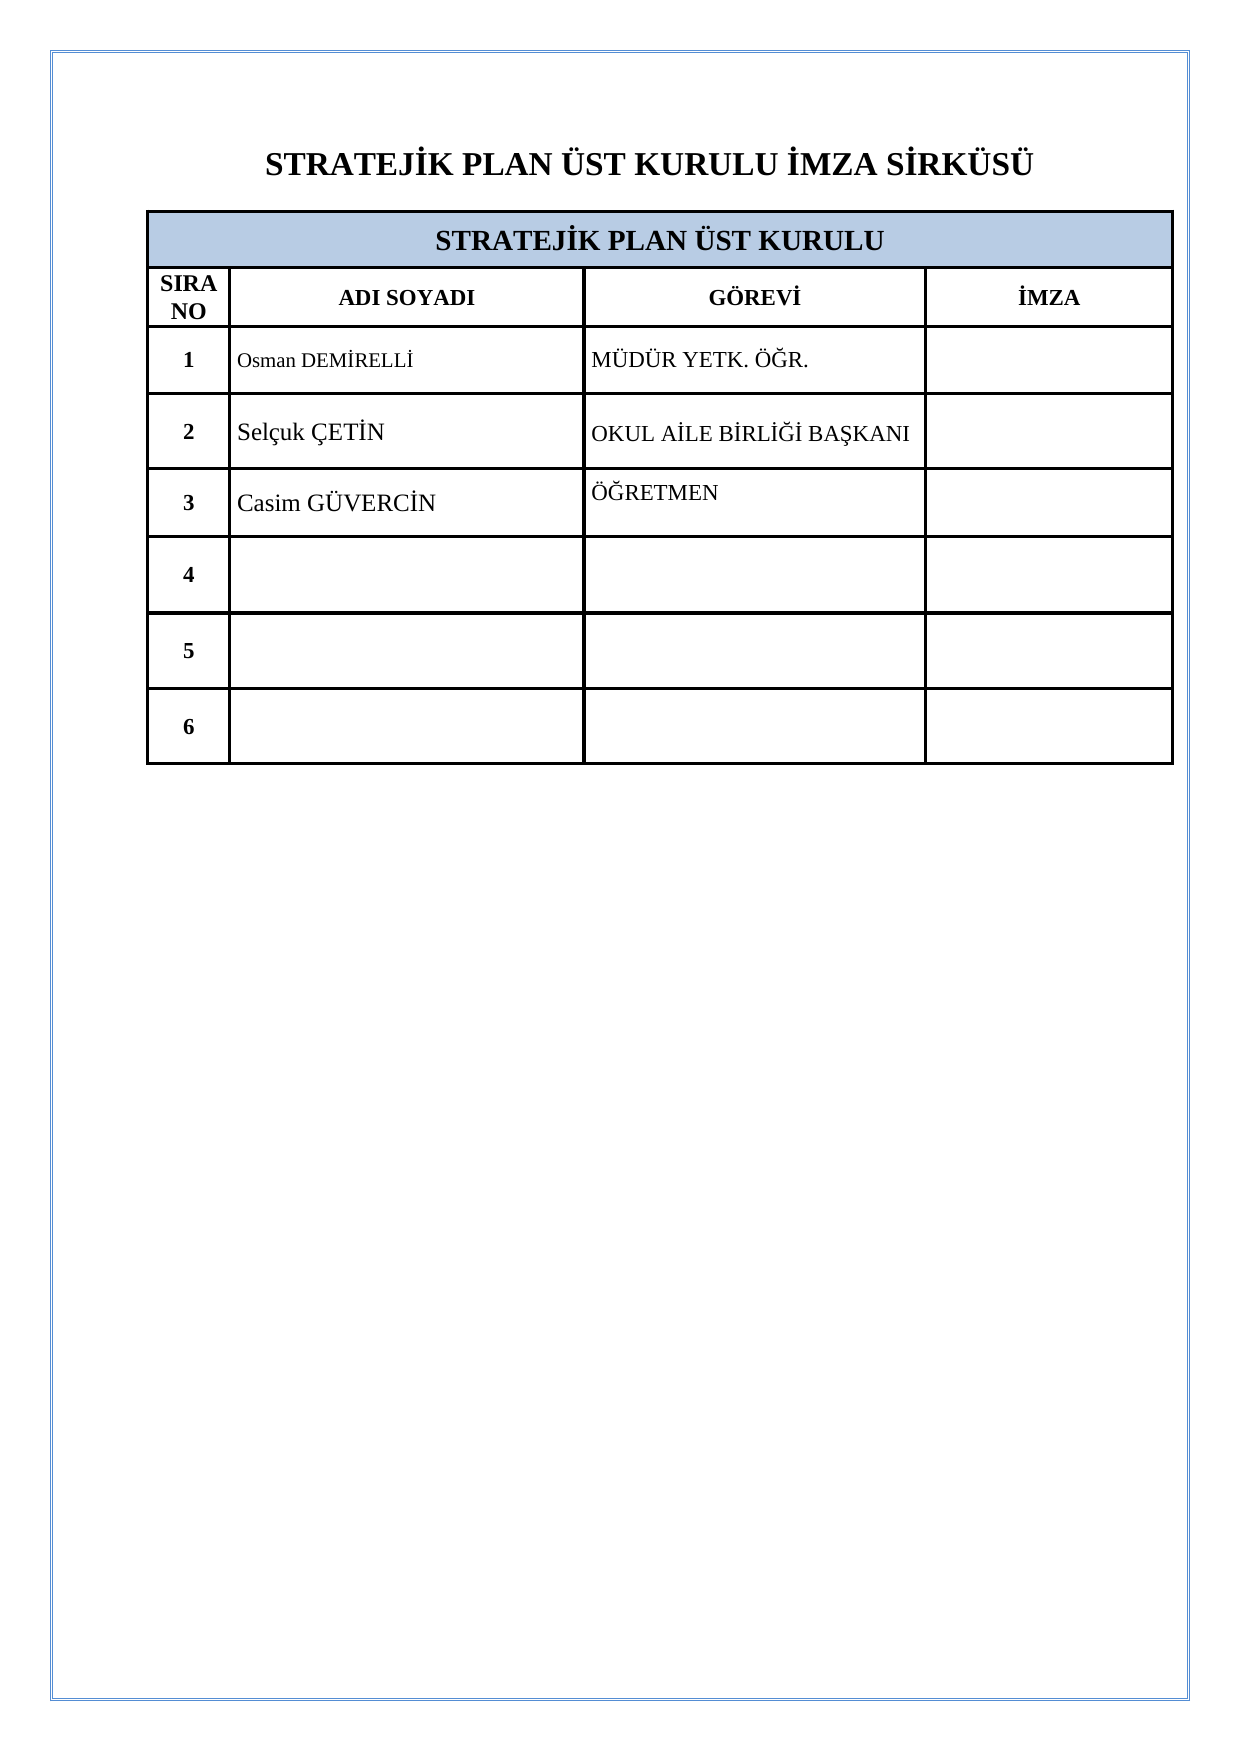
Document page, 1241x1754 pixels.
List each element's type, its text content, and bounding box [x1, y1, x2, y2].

table_cell 3 [149, 470, 228, 535]
table_cell [231, 615, 582, 687]
table_cell [927, 615, 1171, 687]
table_cell 1 [149, 328, 228, 392]
table_cell Selçuk ÇETİN [231, 395, 582, 467]
table_cell 6 [149, 690, 228, 762]
table_cell [231, 538, 582, 611]
table_cell Casim GÜVERCİN [231, 470, 582, 535]
table_cell İMZA [927, 269, 1171, 324]
table_cell [927, 690, 1171, 762]
table_cell [927, 470, 1171, 535]
table_cell SIRA NO [149, 269, 228, 324]
table_header STRATEJİK PLAN ÜST KURULU [149, 213, 1171, 266]
table_cell [231, 690, 582, 762]
table_cell ÖĞRETMEN [586, 470, 924, 535]
table_cell OKUL AİLE BİRLİĞİ BAŞKANI [586, 395, 924, 467]
table_cell Osman DEMİRELLİ [231, 328, 582, 392]
text STRATEJİK PLAN ÜST KURULU İMZA SİRKÜSÜ [148, 144, 1152, 183]
table_cell [586, 538, 924, 611]
table_cell GÖREVİ [586, 269, 924, 324]
table_cell [927, 328, 1171, 392]
table_cell [927, 395, 1171, 467]
table_cell 4 [149, 538, 228, 611]
table_cell [927, 538, 1171, 611]
table_cell [586, 615, 924, 687]
table_cell 5 [149, 615, 228, 687]
table_cell 2 [149, 395, 228, 467]
table_cell MÜDÜR YETK. ÖĞR. [586, 328, 924, 392]
table_cell ADI SOYADI [231, 269, 582, 324]
table_cell [586, 690, 924, 762]
